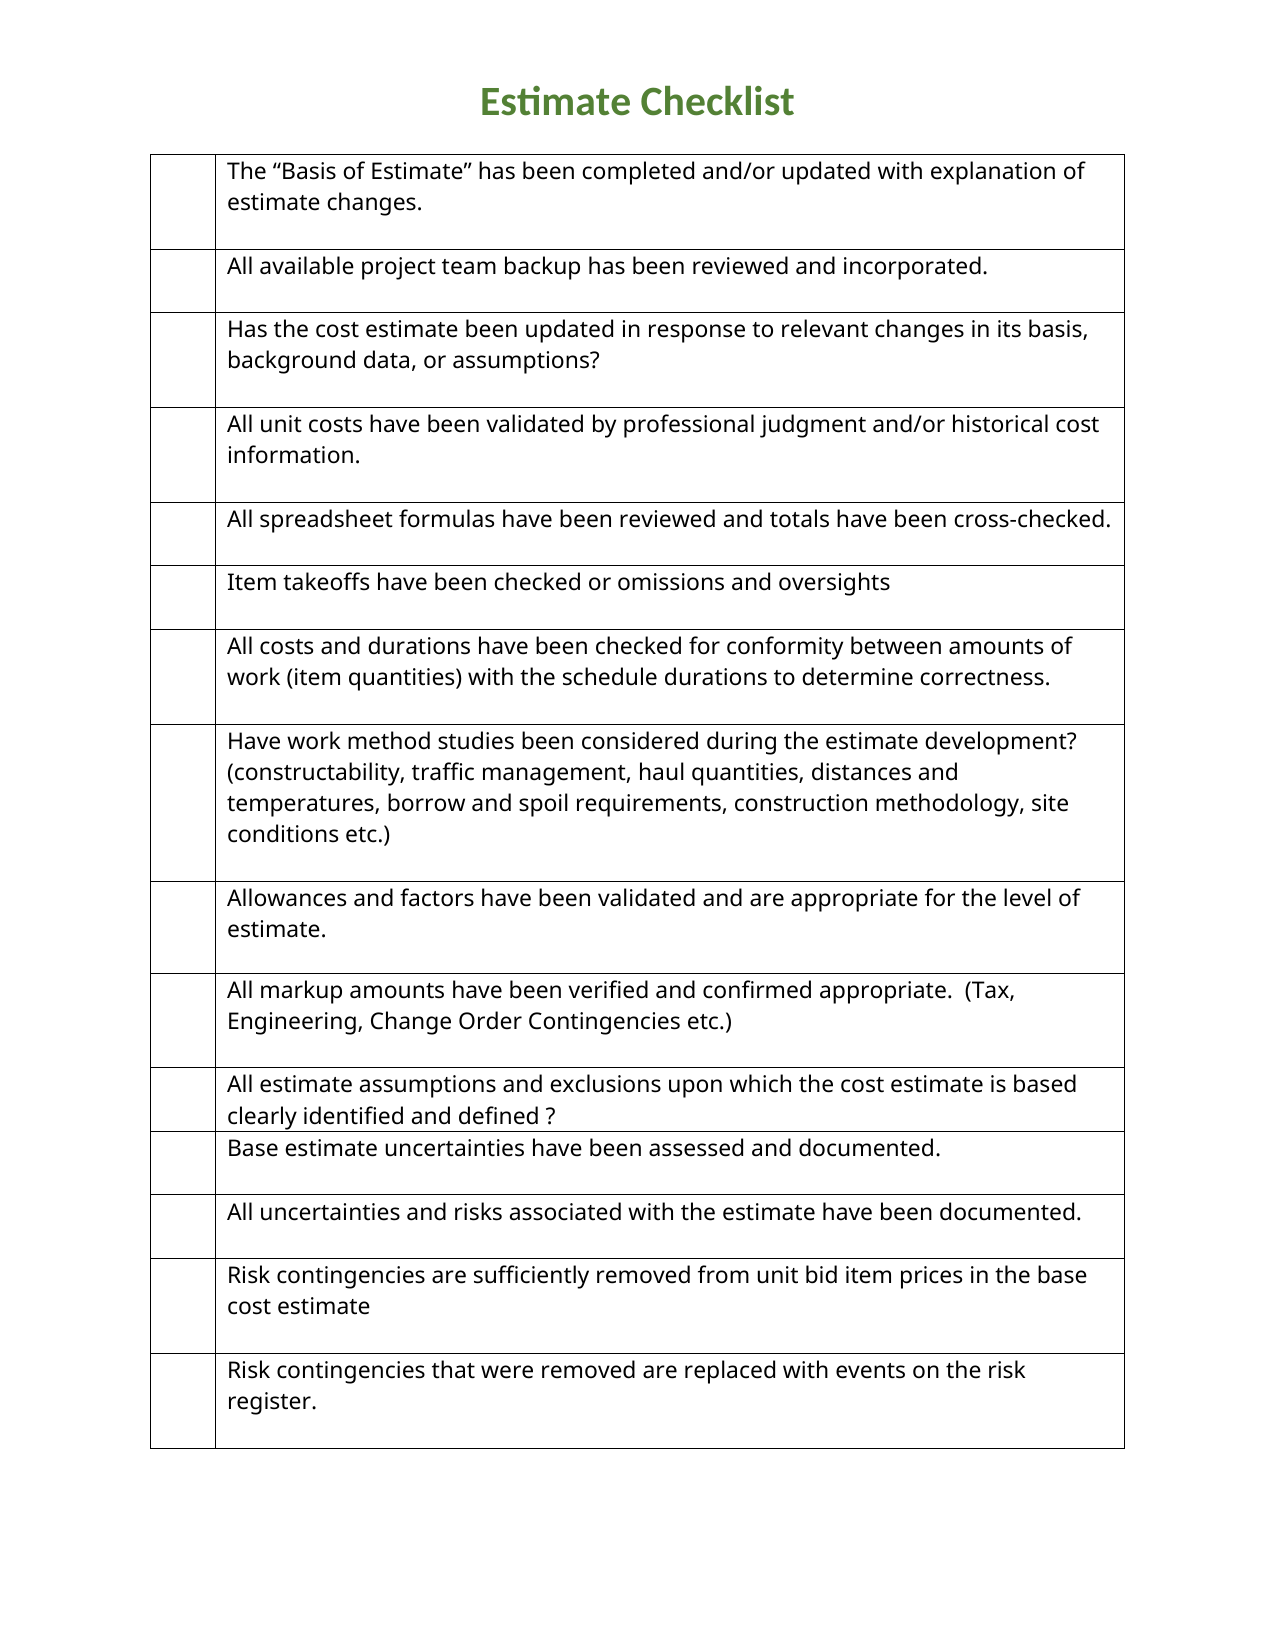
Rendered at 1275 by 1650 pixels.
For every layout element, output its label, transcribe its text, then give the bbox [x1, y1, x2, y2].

table_cell All markup amounts have been verified and confirmed appropriate. (Tax, Engineering, Change Order Contingencies etc.) [216, 974, 1124, 1067]
table_cell All unit costs have been validated by professional judgment and/or historical cost information. [216, 408, 1124, 502]
table_cell [151, 1195, 215, 1258]
table_cell [151, 313, 215, 407]
table_header [151, 155, 215, 249]
table_cell [151, 1259, 215, 1353]
table_cell [151, 630, 215, 724]
table_cell Item takeoffs have been checked or omissions and oversights [216, 566, 1124, 629]
table_cell All spreadsheet formulas have been reviewed and totals have been cross-checked. [216, 503, 1124, 565]
table_cell [151, 250, 215, 312]
table_cell [151, 1132, 215, 1194]
table_cell [151, 1068, 215, 1131]
table_cell [151, 725, 215, 881]
table_cell All available project team backup has been reviewed and incorporated. [216, 250, 1124, 312]
table_cell [151, 408, 215, 502]
table_cell Allowances and factors have been validated and are appropriate for the level of estimate. [216, 882, 1124, 972]
table_cell [151, 566, 215, 629]
table_cell Base estimate uncertainties have been assessed and documented. [216, 1132, 1124, 1194]
table_cell Have work method studies been considered during the estimate development? (constructability, traffic management, haul quantities, distances and temperatures, borrow and spoil requirements, construction methodology, site conditions etc.) [216, 725, 1124, 881]
table_cell Has the cost estimate been updated in response to relevant changes in its basis, background data, or assumptions? [216, 313, 1124, 407]
table_cell All uncertainties and risks associated with the estimate have been documented. [216, 1195, 1124, 1258]
table_cell All costs and durations have been checked for conformity between amounts of work (item quantities) with the schedule durations to determine correctness. [216, 630, 1124, 724]
table_cell [151, 882, 215, 972]
table_cell Risk contingencies are sufficiently removed from unit bid item prices in the base cost estimate [216, 1259, 1124, 1353]
table_cell [151, 974, 215, 1067]
table_cell Risk contingencies that were removed are replaced with events on the risk register. [216, 1354, 1124, 1447]
table_cell [151, 1354, 215, 1447]
table_cell All estimate assumptions and exclusions upon which the cost estimate is based clearly identified and defined ? [216, 1068, 1124, 1131]
table_cell [151, 503, 215, 565]
table_header The “Basis of Estimate” has been completed and/or updated with explanation of estimate changes. [216, 155, 1124, 249]
